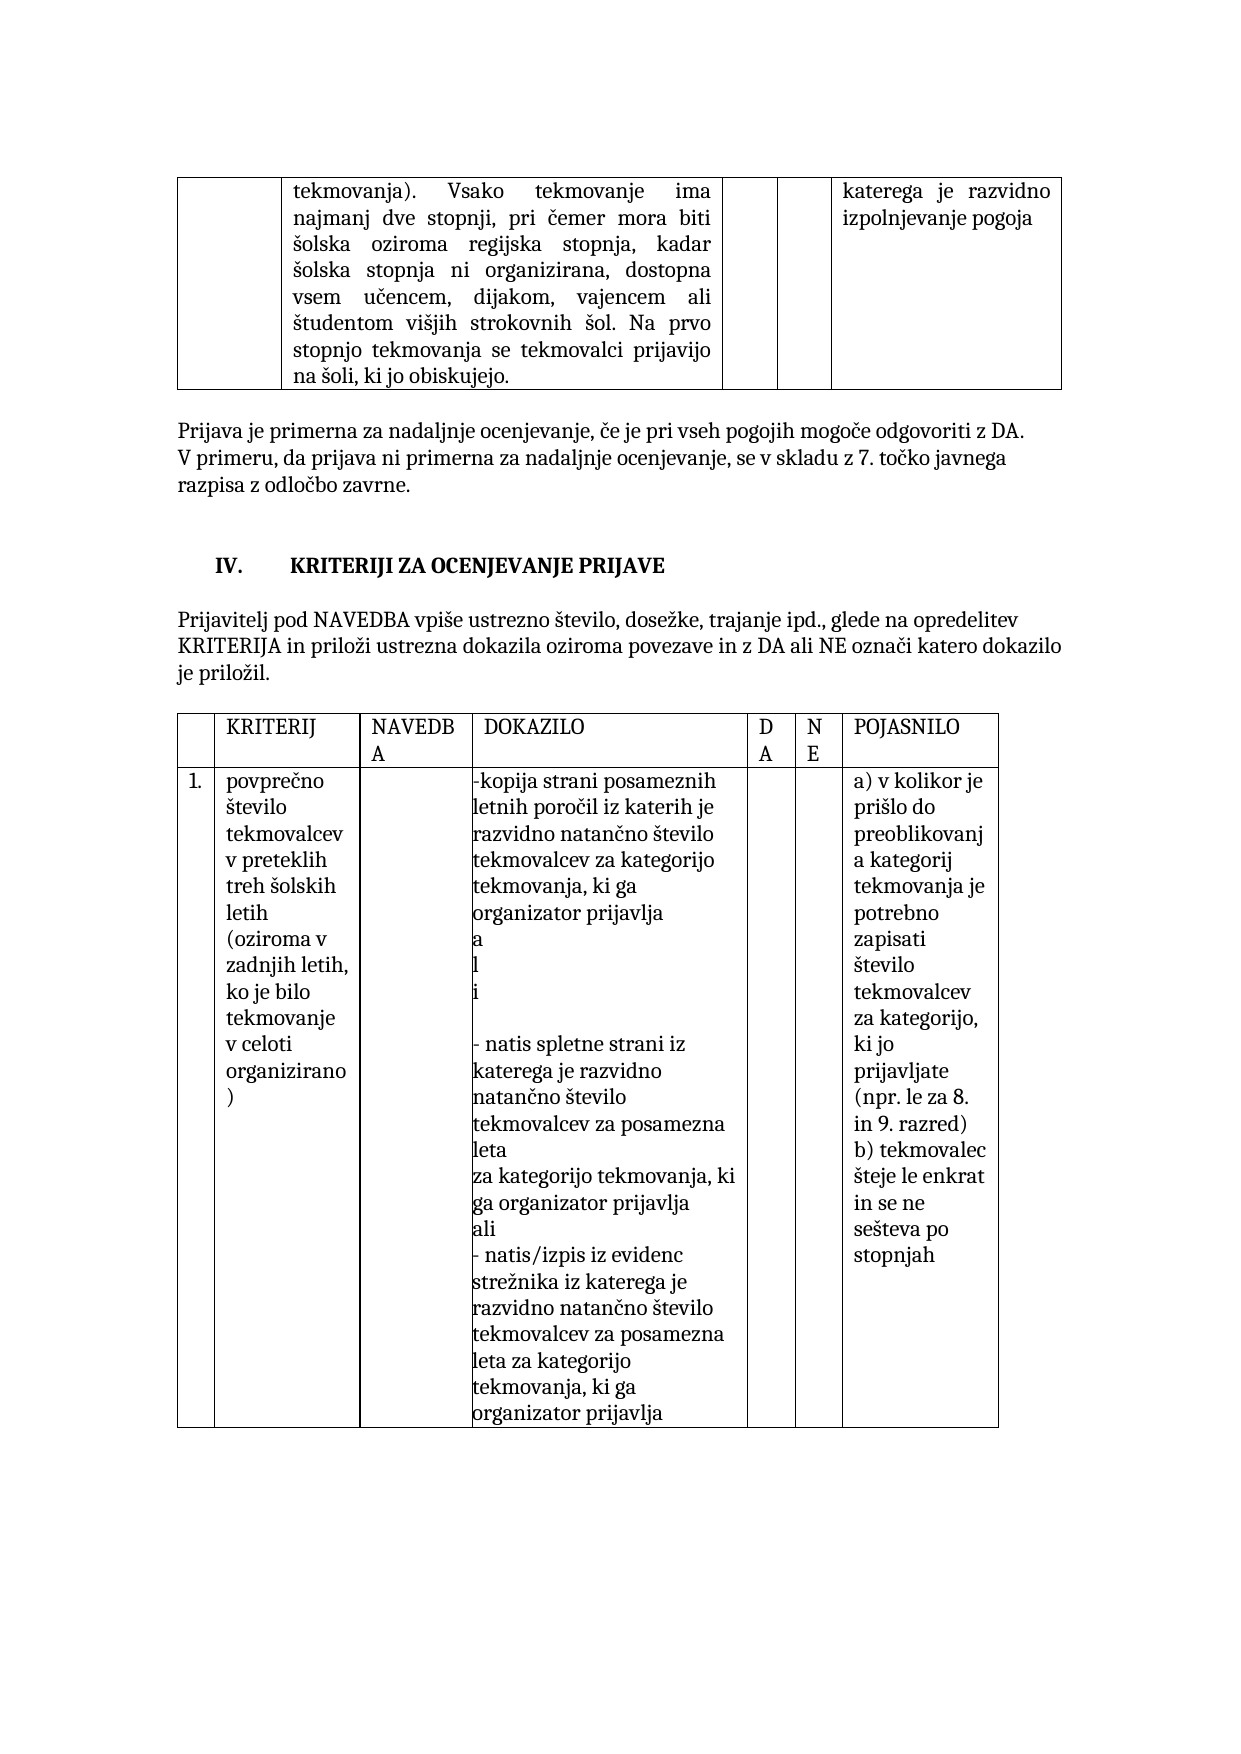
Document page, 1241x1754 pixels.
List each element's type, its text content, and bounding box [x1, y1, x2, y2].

table_cell [723, 178, 777, 389]
table_header DOKAZILO [473, 714, 747, 767]
table_cell [778, 178, 831, 389]
text V primeru, da prijava ni primerna za nadaljnje ocenjevanje, se v skladu z 7. točko javnega razpisa z odločbo zavrne. [177, 444, 1063, 498]
table_header POJASNILO [843, 714, 998, 767]
list KRITERIJI ZA OCENJEVANJE PRIJAVE [215, 553, 1063, 580]
table_cell -kopija strani posameznih letnih poročil iz katerih je razvidno natančno število tekmovalcev za kategorijo tekmovanja, ki ga organizator prijavlja ali - natis spletne strani iz katerega je razvidno natančno število tekmovalcev za posamezna leta za kategorijo tekmovanja, ki ga organizator prijavlja ali - natis/izpis iz evidenc strežnika iz katerega je razvidno natančno število tekmovalcev za posamezna leta za kategorijo tekmovanja, ki ga organizator prijavlja [473, 768, 747, 1427]
table_header NAVEDBA [361, 714, 472, 767]
table_cell 8. [178, 178, 281, 389]
table_cell [748, 768, 795, 1427]
text Prijava je primerna za nadaljnje ocenjevanje, če je pri vseh pogojih mogoče odgovoriti z DA. [177, 417, 1063, 444]
text Prijavitelj pod NAVEDBA vpiše ustrezno število, dosežke, trajanje ipd., glede na opredelitev KRITERIJA in priloži ustrezna dokazila oziroma povezave in z DA ali NE označi katero dokazilo je priložil. [177, 607, 1063, 686]
table_cell 1. [178, 768, 214, 1427]
table_cell a) v kolikor je prišlo do preoblikovanja kategorij tekmovanja je potrebno zapisati število tekmovalcev za kategorijo, ki jo prijavljate (npr. le za 8. in 9. razred) b) tekmovalec šteje le enkrat in se ne sešteva po stopnjah [843, 768, 998, 1427]
table_header NE [796, 714, 842, 767]
table_header KRITERIJ [215, 714, 359, 767]
table_header DA [748, 714, 795, 767]
table_header [178, 714, 214, 767]
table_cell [282, 178, 722, 389]
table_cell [832, 178, 1061, 389]
table_cell [361, 768, 472, 1427]
table_cell povprečno število tekmovalcev v preteklih treh šolskih letih (oziroma v zadnjih letih, ko je bilo tekmovanje v celoti organizirano) [215, 768, 359, 1427]
table_cell [796, 768, 842, 1427]
